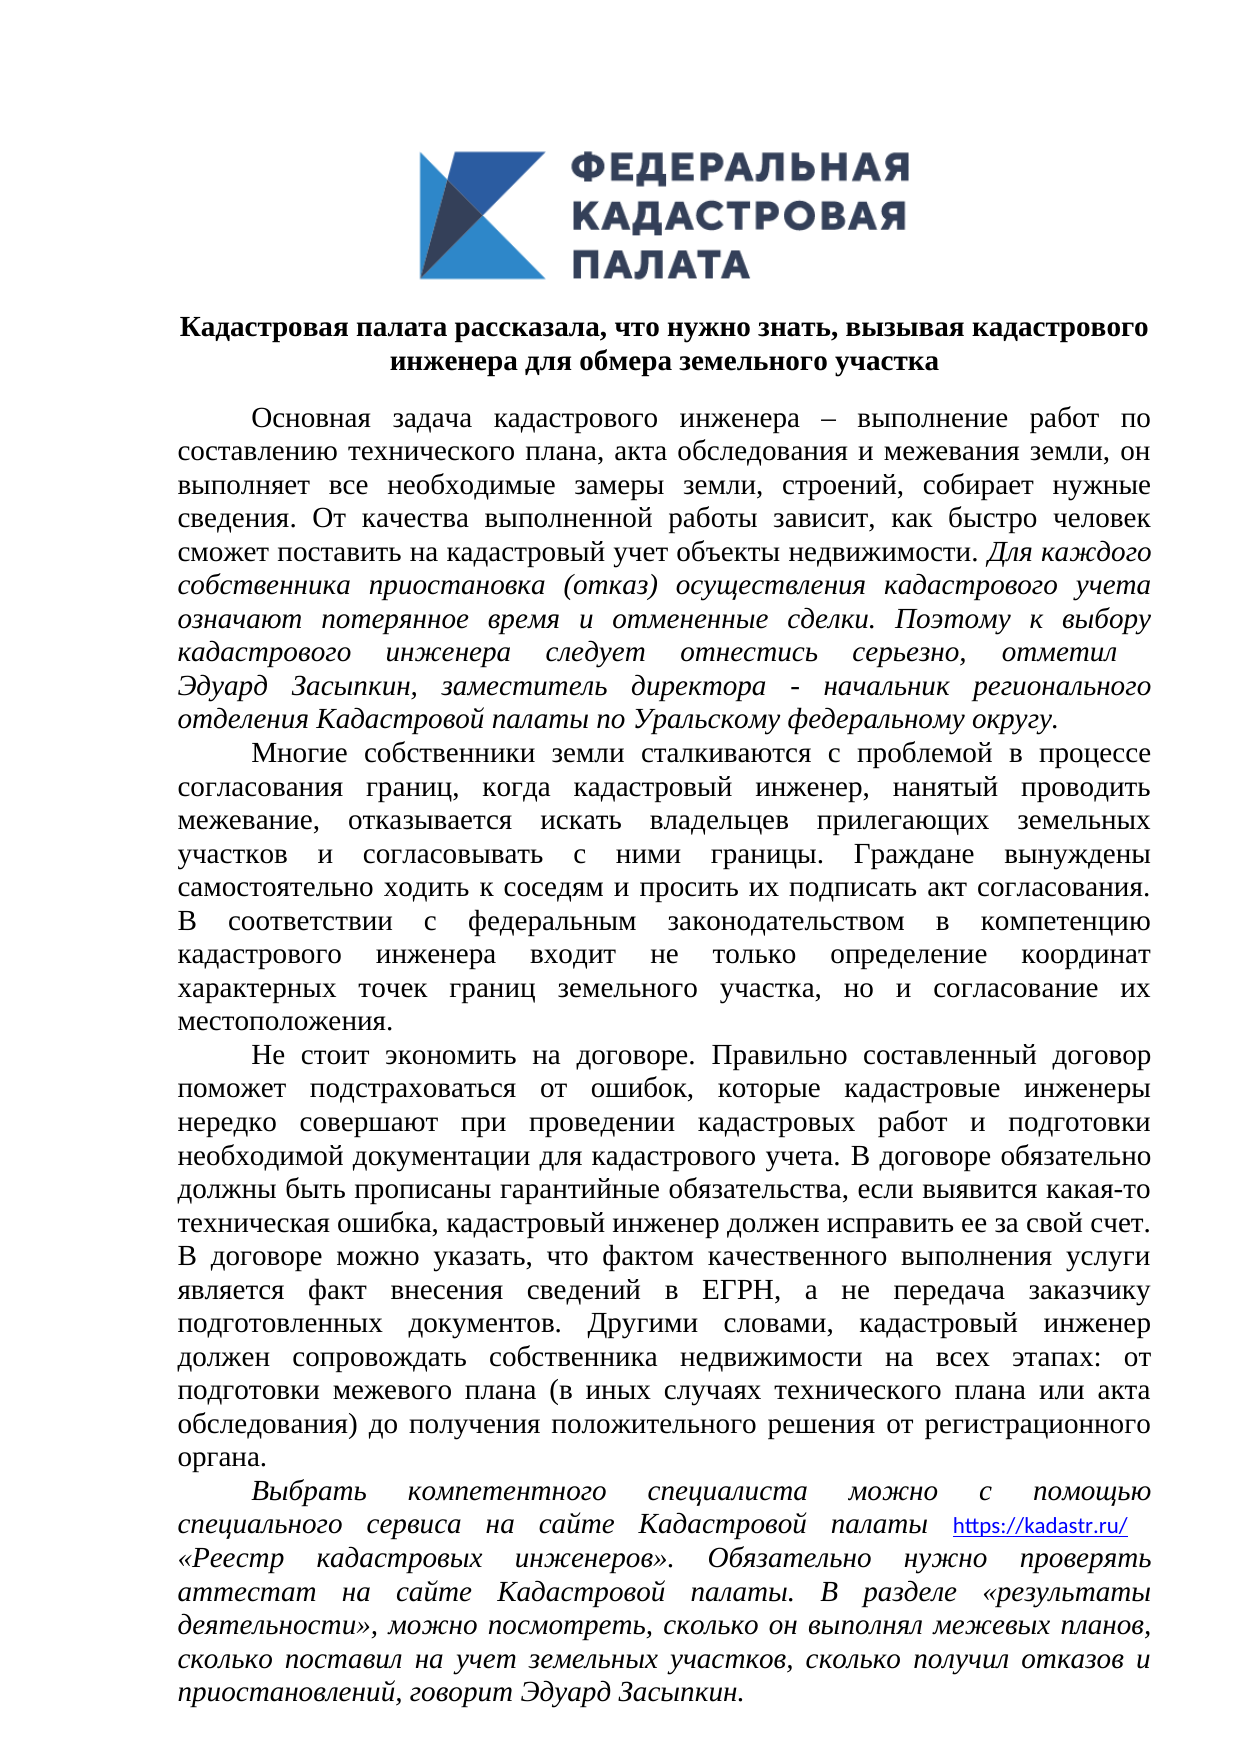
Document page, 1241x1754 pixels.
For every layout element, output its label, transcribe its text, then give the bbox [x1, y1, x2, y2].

text Не стоит экономить на договоре. Правильно составленный договор поможет подстраховаться от ошибок, которые кадастровые инженеры нередко совершают при проведении кадастровых работ и подготовки необходимой документации для кадастрового учета. В договоре обязательно должны быть прописаны гарантийные обязательства, если выявится какая-то техническая ошибка, кадастровый инженер должен исправить ее за свой счет. В договоре можно указать, что фактом качественного выполнения услуги является факт внесения сведений в ЕГРН, а не передача заказчику подготовленных документов. Другими словами, кадастровый инженер должен сопровождать собственника недвижимости на всех этапах: от подготовки межевого плана (в иных случаях технического плана или акта обследования) до получения положительного решения от регистрационного органа. [177, 1037, 1152, 1473]
picture [413, 146, 916, 286]
text Выбрать компетентного специалиста можно с помощью специального сервиса на сайте Кадастровой палаты https://kadastr.ru/ «Реестр кадастровых инженеров». Обязательно нужно проверять аттестат на сайте Кадастровой палаты. В разделе «результаты деятельности», можно посмотреть, сколько он выполнял межевых планов, сколько поставил на учет земельных участков, сколько получил отказов и приостановлений, говорит Эдуард Засыпкин. [177, 1473, 1152, 1708]
text Кадастровая палата рассказала, что нужно знать, вызывая кадастрового инженера для обмера земельного участка [177, 309, 1152, 376]
text Многие собственники земли сталкиваются с проблемой в процессе согласования границ, когда кадастровый инженер, нанятый проводить межевание, отказывается искать владельцев прилегающих земельных участков и согласовывать с ними границы. Граждане вынуждены самостоятельно ходить к соседям и просить их подписать акт согласования. В соответствии с федеральным законодательством в компетенцию кадастрового инженера входит не только определение координат характерных точек границ земельного участка, но и согласование их местоположения. [177, 735, 1152, 1037]
text Основная задача кадастрового инженера – выполнение работ по составлению технического плана, акта обследования и межевания земли, он выполняет все необходимые замеры земли, строений, собирает нужные сведения. От качества выполненной работы зависит, как быстро человек сможет поставить на кадастровый учет объекты недвижимости. Для каждого собственника приостановка (отказ) осуществления кадастрового учета означают потерянное время и отмененные сделки. Поэтому к выбору кадастрового инженера следует отнестись серьезно, отметил Эдуард Засыпкин, заместитель директора - начальник регионального отделения Кадастровой палаты по Уральскому федеральному округу. [177, 400, 1152, 735]
